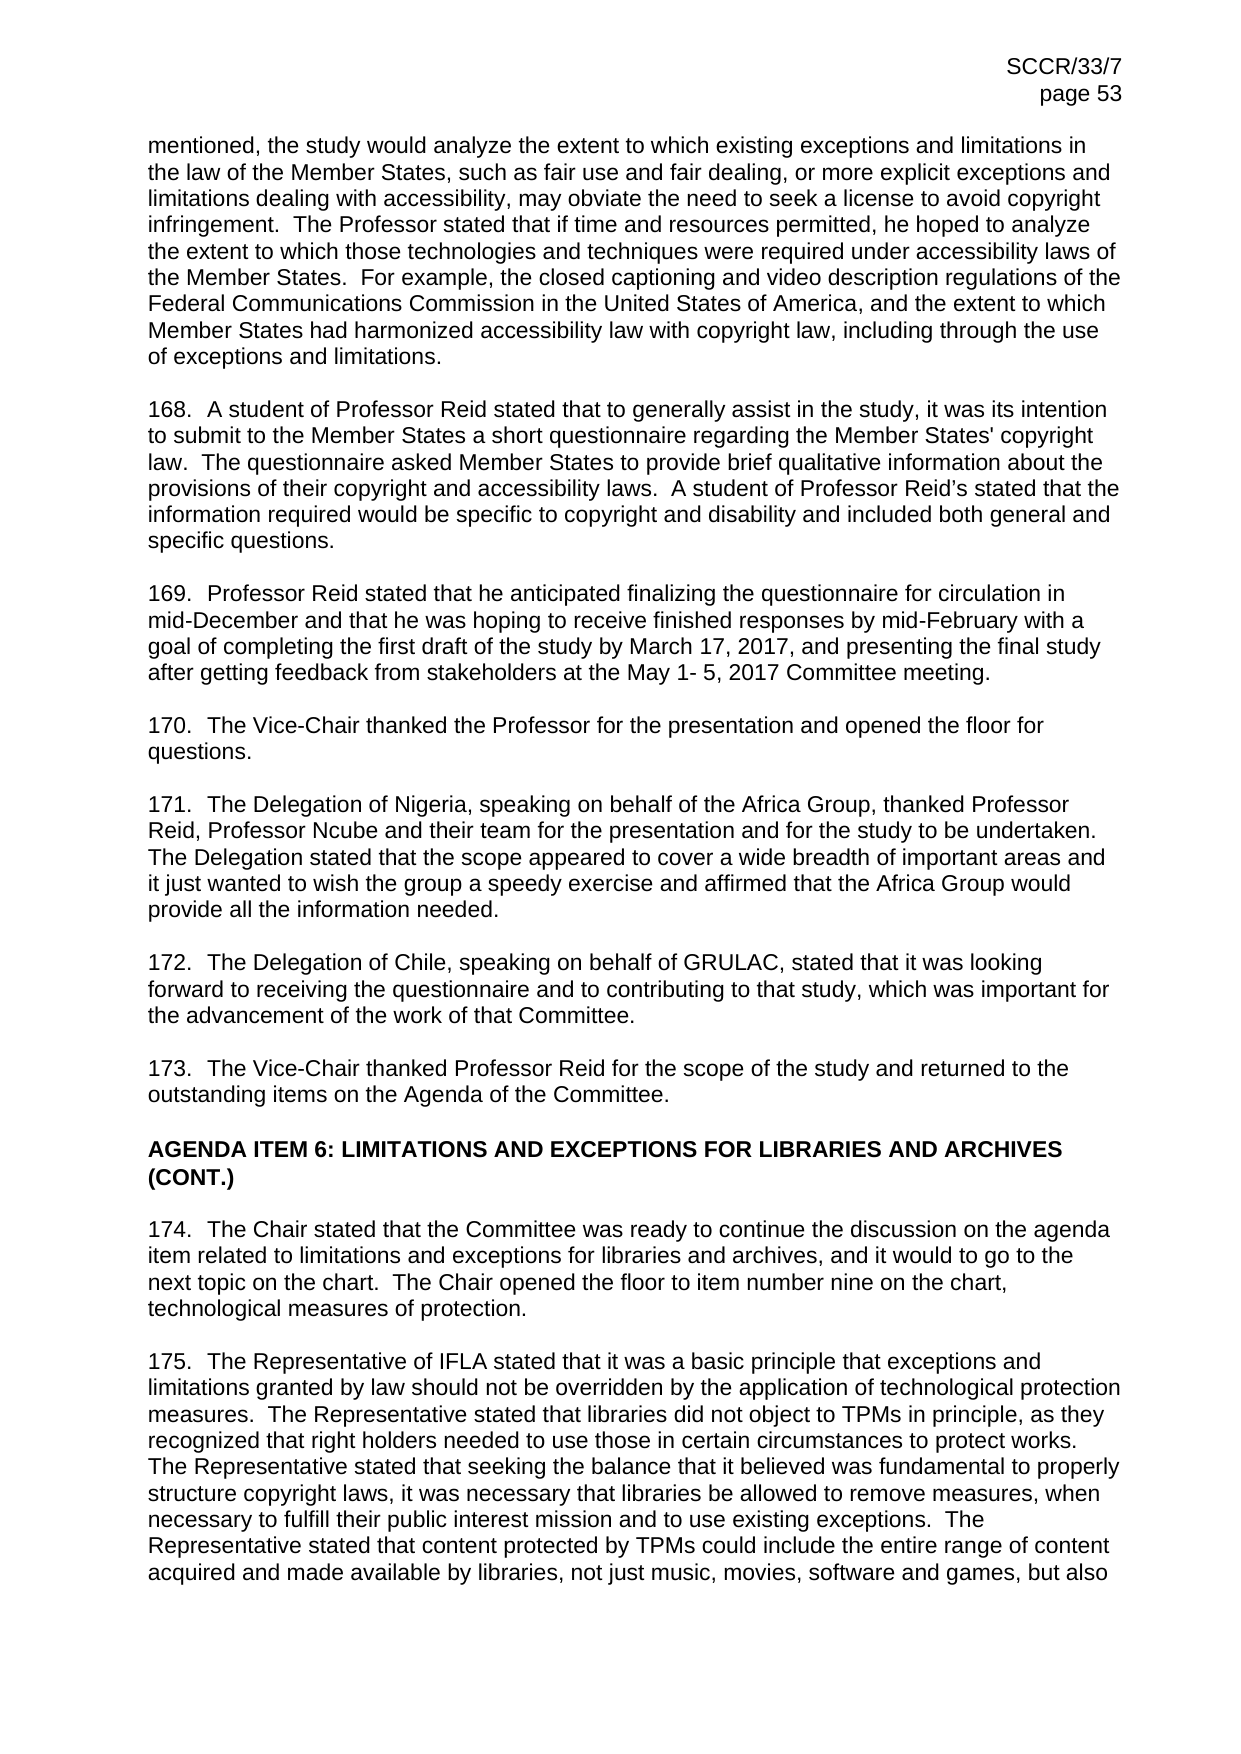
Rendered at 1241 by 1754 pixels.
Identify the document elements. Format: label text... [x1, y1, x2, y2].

list A student of Professor Reid stated that to generally assist in the study, it was its intention to submit to the Member States a short questionnaire regarding the Member States' copyright law. The questionnaire asked Member States to provide brief qualitative information about the provisions of their copyright and accessibility laws. A student of Professor Reid’s stated that the information required would be specific to copyright and disability and included both general and specific questions. [148, 396, 1122, 554]
list The Vice-Chair thanked Professor Reid for the scope of the study and returned to the outstanding items on the Agenda of the Committee. [148, 1054, 1122, 1107]
list The Vice-Chair thanked the Professor for the presentation and opened the floor for questions. [148, 712, 1122, 765]
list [148, 132, 1122, 369]
text AGENDA ITEM 6: LIMITATIONS AND EXCEPTIONS FOR LIBRARIES AND ARCHIVES (CONT.) [148, 1135, 1122, 1190]
list Professor Reid stated that he anticipated finalizing the questionnaire for circulation in mid-December and that he was hoping to receive finished responses by mid-February with a goal of completing the first draft of the study by March 17, 2017, and presenting the final study after getting feedback from stakeholders at the May 1- 5, 2017 Committee meeting. [148, 580, 1122, 686]
list The Delegation of Chile, speaking on behalf of GRULAC, stated that it was looking forward to receiving the questionnaire and to contributing to that study, which was important for the advancement of the work of that Committee. [148, 949, 1122, 1028]
list The Delegation of Nigeria, speaking on behalf of the Africa Group, thanked Professor Reid, Professor Ncube and their team for the presentation and for the study to be undertaken. The Delegation stated that the scope appeared to cover a wide breadth of important areas and it just wanted to wish the group a speedy exercise and affirmed that the Africa Group would provide all the information needed. [148, 791, 1122, 923]
list The Chair stated that the Committee was ready to continue the discussion on the agenda item related to limitations and exceptions for libraries and archives, and it would to go to the next topic on the chart. The Chair opened the floor to item number nine on the chart, technological measures of protection. [148, 1216, 1122, 1322]
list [148, 1348, 1122, 1585]
